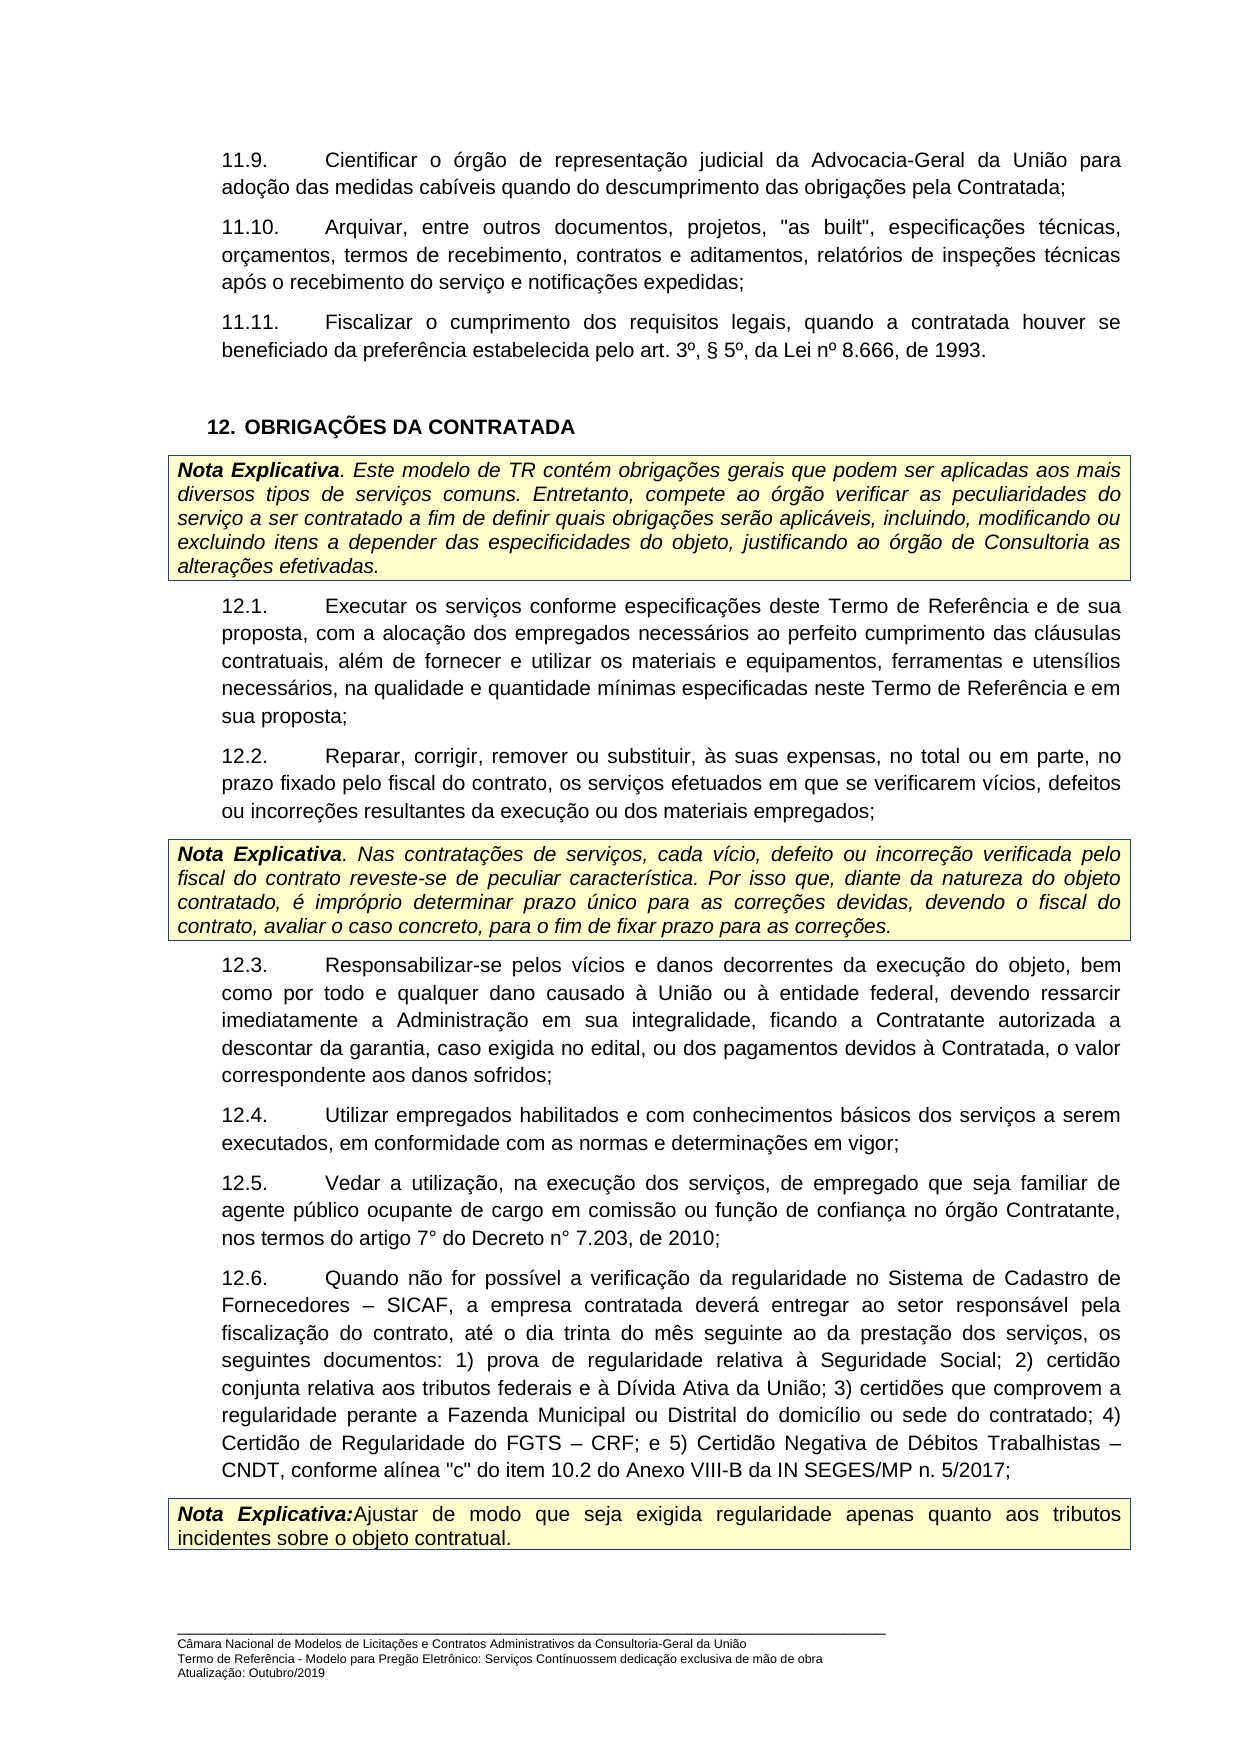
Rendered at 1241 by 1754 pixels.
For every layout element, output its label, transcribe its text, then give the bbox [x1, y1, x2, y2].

list Reparar, corrigir, remover ou substituir, às suas expensas, no total ou em parte, no prazo fixado pelo fiscal do contrato, os serviços efetuados em que se verificarem vícios, defeitos ou incorreções resultantes da execução ou dos materiais empregados; [221, 744, 1122, 823]
text Nota Explicativa:Ajustar de modo que seja exigida regularidade apenas quanto aos tributos incidentes sobre o objeto contratual. [169, 1499, 1130, 1549]
list Fiscalizar o cumprimento dos requisitos legais, quando a contratada houver se beneficiado da preferência estabelecida pelo art. 3º, § 5º, da Lei nº 8.666, de 1993. [221, 310, 1122, 362]
text Nota Explicativa. Este modelo de TR contém obrigações gerais que podem ser aplicadas aos mais diversos tipos de serviços comuns. Entretanto, compete ao órgão verificar as peculiaridades do serviço a ser contratado a fim de definir quais obrigações serão aplicáveis, incluindo, modificando ou excluindo itens a depender das especificidades do objeto, justificando ao órgão de Consultoria as alterações efetivadas. [169, 456, 1130, 580]
list Cientificar o órgão de representação judicial da Advocacia-Geral da União para adoção das medidas cabíveis quando do descumprimento das obrigações pela Contratada; [221, 148, 1122, 199]
list Responsabilizar-se pelos vícios e danos decorrentes da execução do objeto, bem como por todo e qualquer dano causado à União ou à entidade federal, devendo ressarcir imediatamente a Administração em sua integralidade, ficando a Contratante autorizada a descontar da garantia, caso exigida no edital, ou dos pagamentos devidos à Contratada, o valor correspondente aos danos sofridos; [221, 953, 1122, 1087]
list Arquivar, entre outros documentos, projetos, "as built", especificações técnicas, orçamentos, termos de recebimento, contratos e aditamentos, relatórios de inspeções técnicas após o recebimento do serviço e notificações expedidas; [221, 215, 1122, 294]
list Utilizar empregados habilitados e com conhecimentos básicos dos serviços a serem executados, em conformidade com as normas e determinações em vigor; [221, 1103, 1122, 1155]
text OBRIGAÇÕES DA CONTRATADA [207, 415, 1122, 439]
list Quando não for possível a verificação da regularidade no Sistema de Cadastro de Fornecedores – SICAF, a empresa contratada deverá entregar ao setor responsável pela fiscalização do contrato, até o dia trinta do mês seguinte ao da prestação dos serviços, os seguintes documentos: 1) prova de regularidade relativa à Seguridade Social; 2) certidão conjunta relativa aos tributos federais e à Dívida Ativa da União; 3) certidões que comprovem a regularidade perante a Fazenda Municipal ou Distrital do domicílio ou sede do contratado; 4) Certidão de Regularidade do FGTS – CRF; e 5) Certidão Negativa de Débitos Trabalhistas – CNDT, conforme alínea "c" do item 10.2 do Anexo VIII-B da IN SEGES/MP n. 5/2017; [221, 1266, 1122, 1482]
text Nota Explicativa. Nas contratações de serviços, cada vício, defeito ou incorreção verificada pelo fiscal do contrato reveste-se de peculiar característica. Por isso que, diante da natureza do objeto contratado, é impróprio determinar prazo único para as correções devidas, devendo o fiscal do contrato, avaliar o caso concreto, para o fim de fixar prazo para as correções. [169, 840, 1130, 940]
list Executar os serviços conforme especificações deste Termo de Referência e de sua proposta, com a alocação dos empregados necessários ao perfeito cumprimento das cláusulas contratuais, além de fornecer e utilizar os materiais e equipamentos, ferramentas e utensílios necessários, na qualidade e quantidade mínimas especificadas neste Termo de Referência e em sua proposta; [221, 594, 1122, 728]
list Vedar a utilização, na execução dos serviços, de empregado que seja familiar de agente público ocupante de cargo em comissão ou função de confiança no órgão Contratante, nos termos do artigo 7° do Decreto n° 7.203, de 2010; [221, 1171, 1122, 1250]
